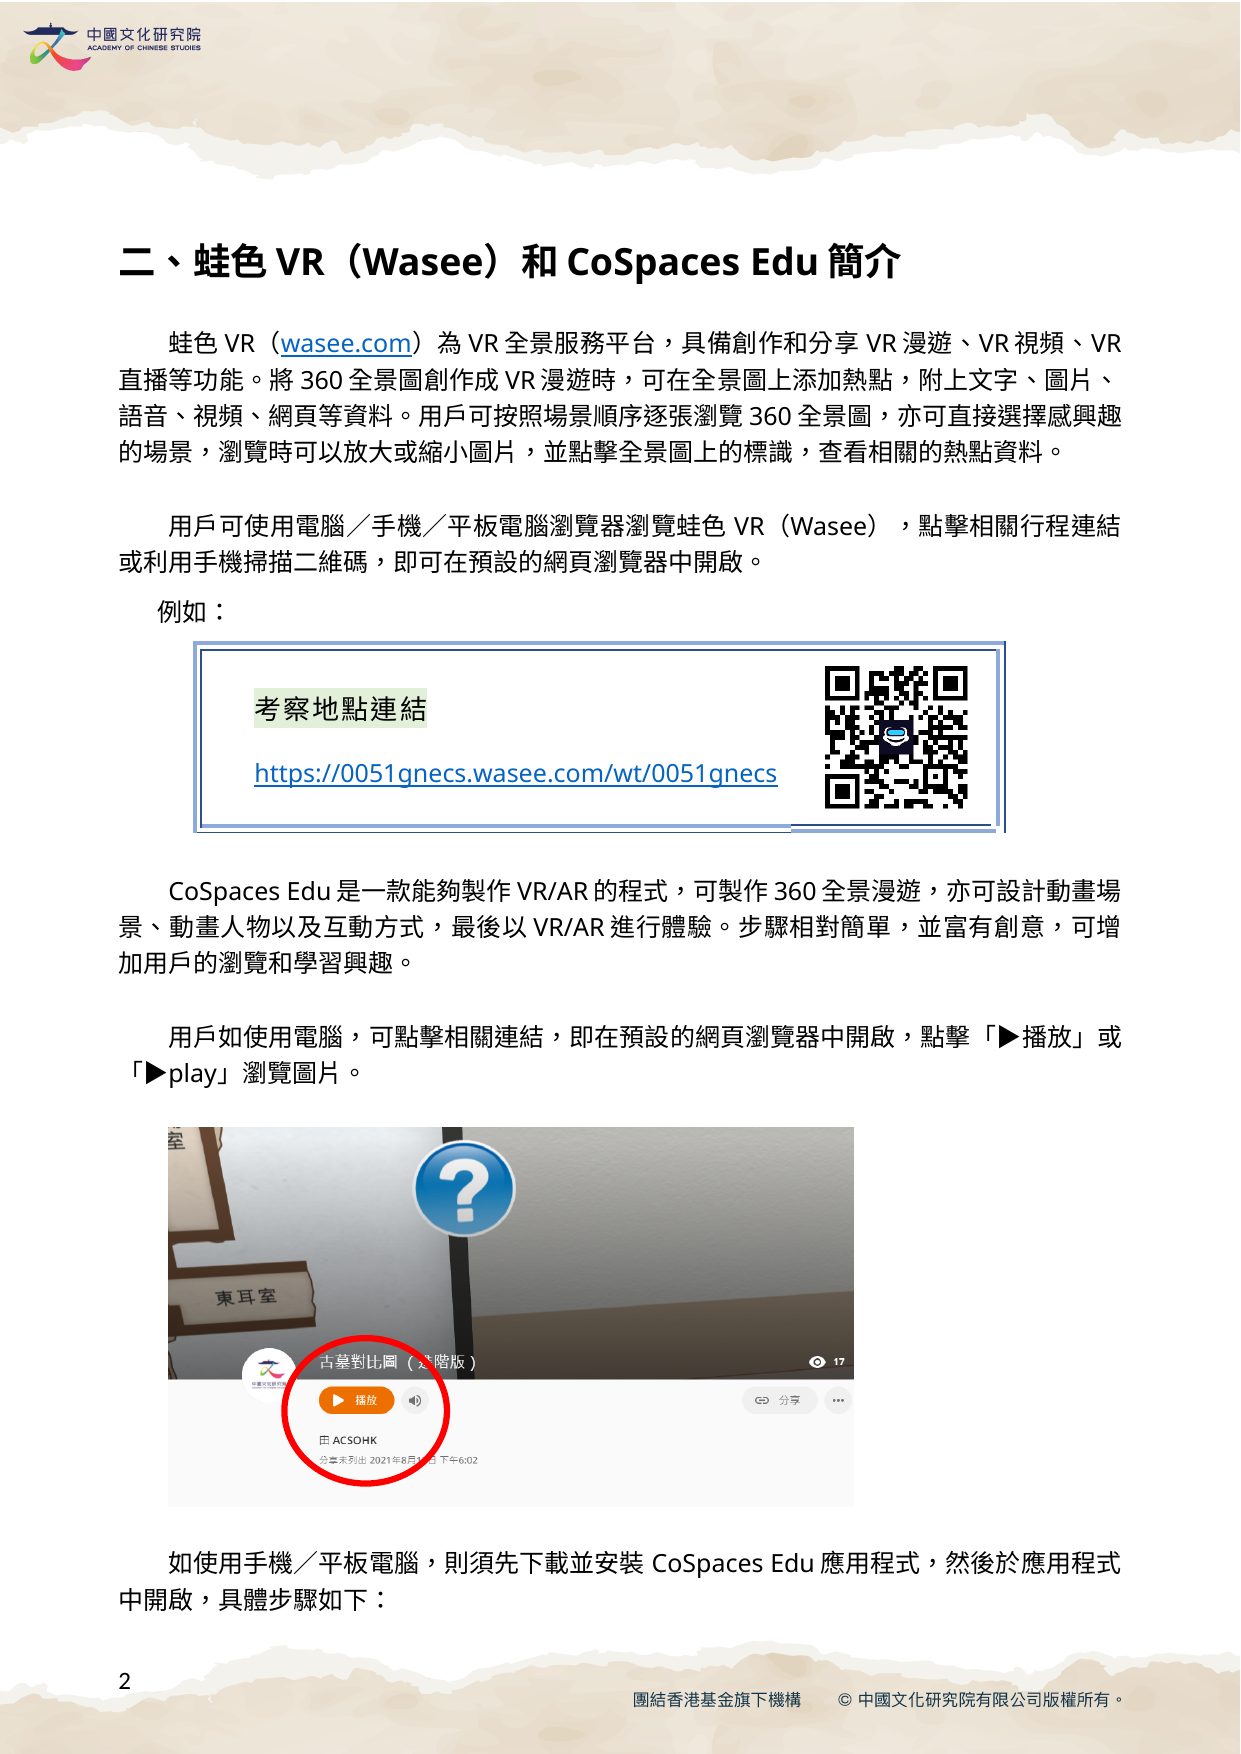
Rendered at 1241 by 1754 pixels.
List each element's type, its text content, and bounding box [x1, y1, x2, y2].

list 如使用手機／平板電腦，則須先下載並安裝CoSpaces Edu應用程式，然後於應用程式中開啟，具體步驟如下： [118, 1544, 1122, 1616]
picture [0, 1638, 1241, 1754]
picture [815, 656, 977, 818]
picture [168, 1127, 854, 1507]
list 用戶如使用電腦，可點擊相關連結，即在預設的網頁瀏覽器中開啟，點擊「▶播放」或「▶play」瀏覽圖片。 [118, 1017, 1122, 1090]
text 例如： [118, 591, 1122, 629]
picture [0, 2, 1241, 180]
list 用戶可使用電腦／手機／平板電腦瀏覽器瀏覽蛙色VR（Wasee），點擊相關行程連結或利用手機掃描二維碼，即可在預設的網頁瀏覽器中開啟。 [118, 506, 1122, 579]
table_header 考察地點連結 [197, 645, 791, 746]
table_header [791, 645, 1001, 824]
table_cell https://0051gnecs.wasee.com/wt/0051gnecs [202, 746, 791, 824]
text 二、蛙色VR（Wasee）和CoSpaces Edu簡介 [118, 232, 1122, 286]
text 蛙色VR（wasee.com）為VR全景服務平台，具備創作和分享VR漫遊、VR視頻、VR直播等功能。將360全景圖創作成VR漫遊時，可在全景圖上添加熱點，附上文字、圖片、語音、視頻、網頁等資料。用戶可按照場景順序逐張瀏覽360全景圖，亦可直接選擇感興趣的場景，瀏覽時可以放大或縮小圖片，並點擊全景圖上的標識，查看相關的熱點資料。 [118, 324, 1122, 469]
list CoSpaces Edu是一款能夠製作VR/AR的程式，可製作360全景漫遊，亦可設計動畫場景、動畫人物以及互動方式，最後以VR/AR進行體驗。步驟相對簡單，並富有創意，可增加用戶的瀏覽和學習興趣。 [118, 871, 1122, 980]
